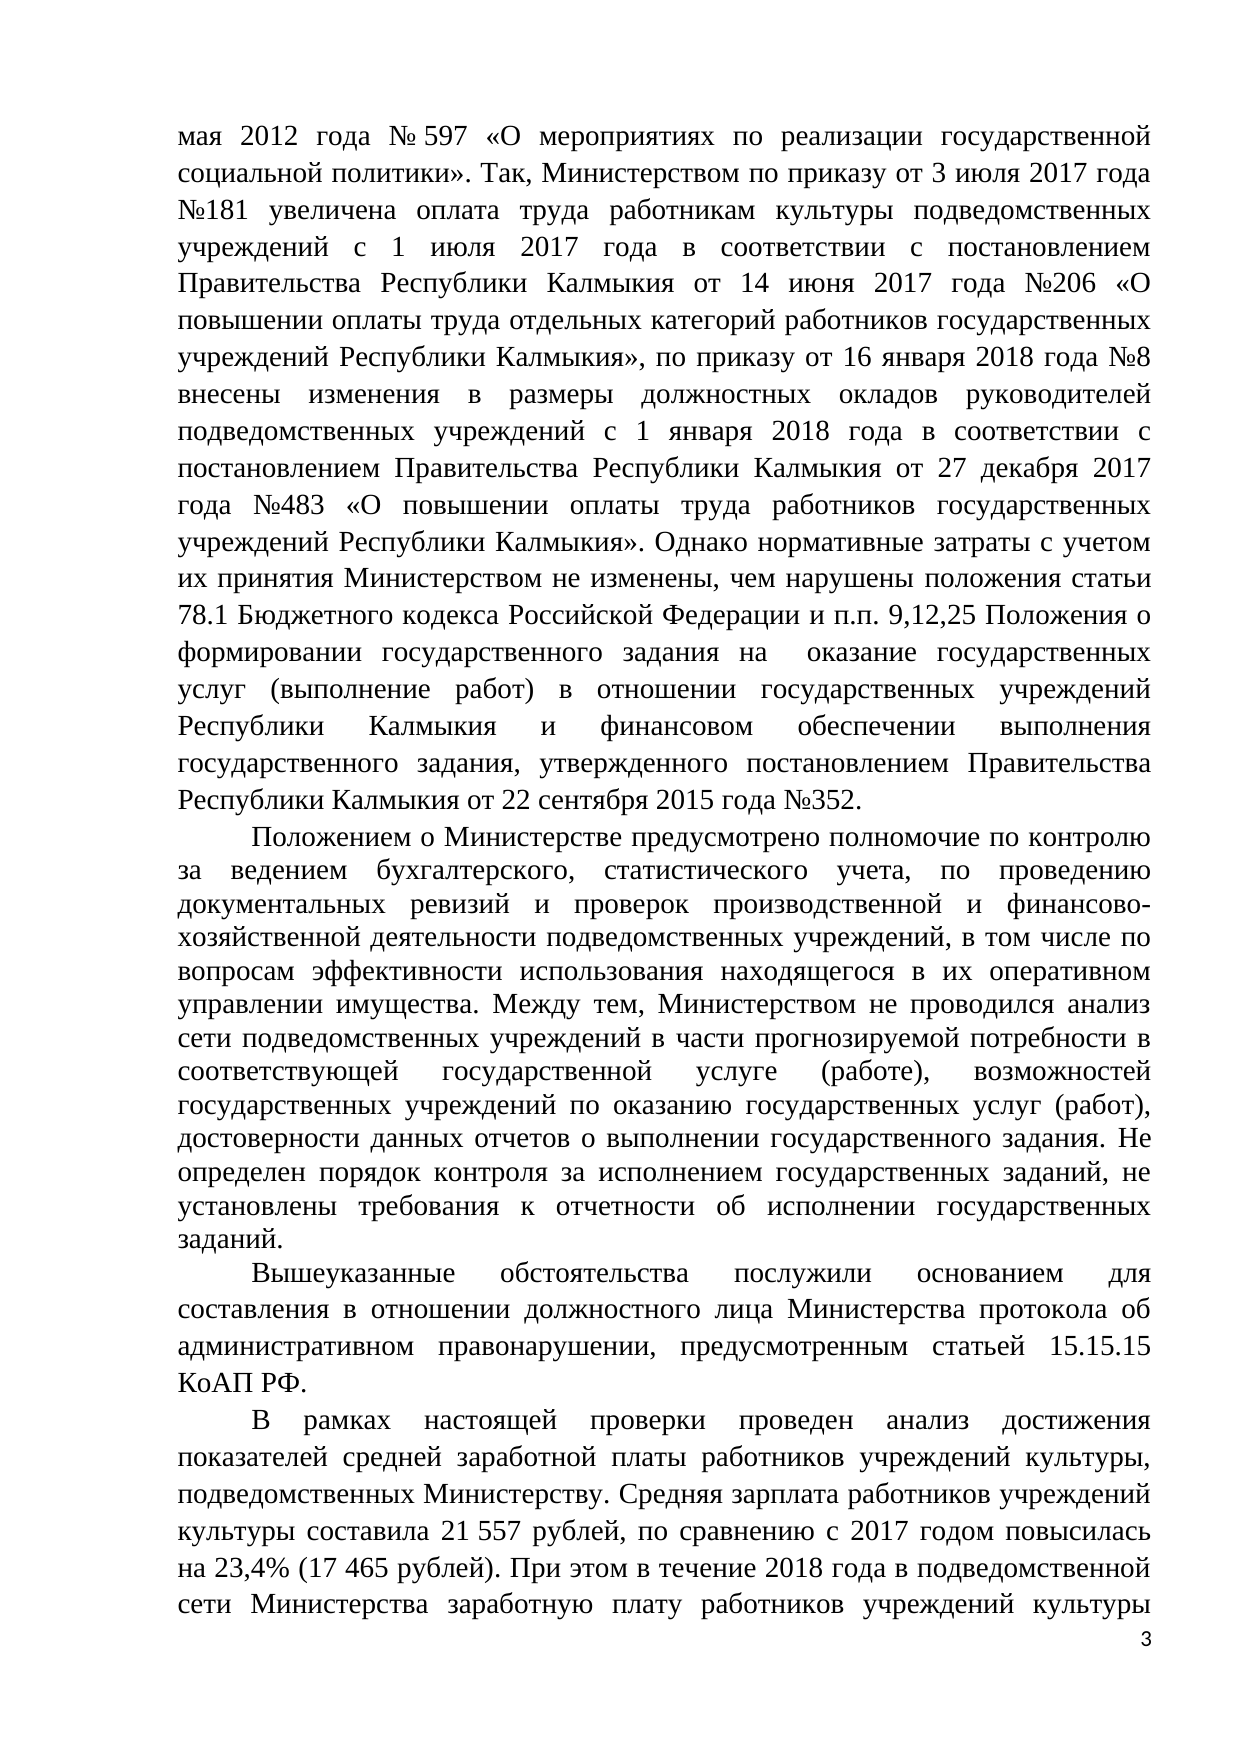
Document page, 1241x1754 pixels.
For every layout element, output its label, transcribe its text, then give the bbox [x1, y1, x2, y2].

text Положением о Министерстве предусмотрено полномочие по контролю за ведением бухгалтерского, статистического учета, по проведению документальных ревизий и проверок производственной и финансово-хозяйственной деятельности подведомственных учреждений, в том числе по вопросам эффективности использования находящегося в их оперативном управлении имущества. Между тем, Министерством не проводился анализ сети подведомственных учреждений в части прогнозируемой потребности в соответствующей государственной услуге (работе), возможностей государственных учреждений по оказанию государственных услуг (работ), достоверности данных отчетов о выполнении государственного задания. Не определен порядок контроля за исполнением государственных заданий, не установлены требования к отчетности об исполнении государственных заданий. [177, 819, 1152, 1255]
text Вышеуказанные обстоятельства послужили основанием для составления в отношении должностного лица Министерства протокола об административном правонарушении, предусмотренным статьей 15.15.15 КоАП РФ. [177, 1255, 1152, 1399]
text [177, 1402, 1152, 1620]
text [177, 118, 1152, 815]
